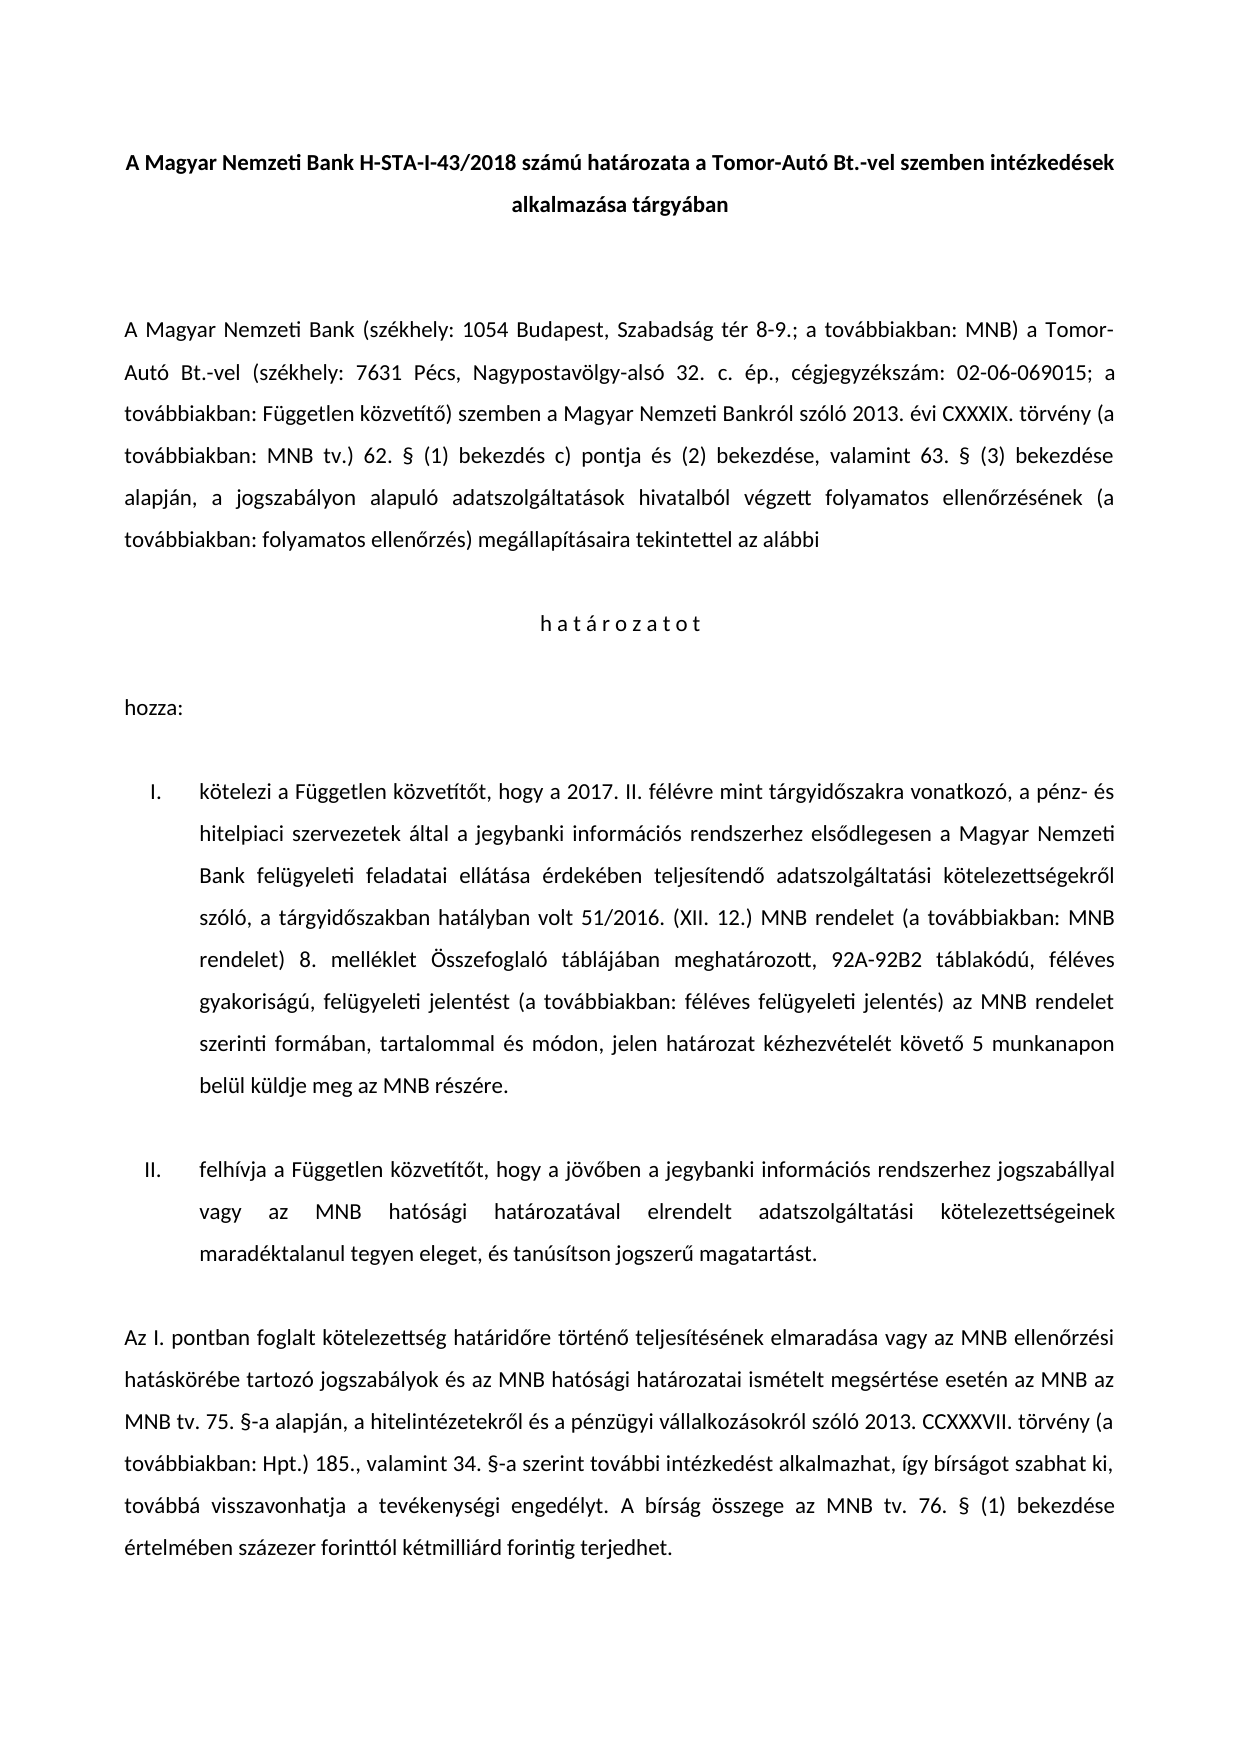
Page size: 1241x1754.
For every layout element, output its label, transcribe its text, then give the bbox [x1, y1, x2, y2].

list kötelezi a Független közvetítőt, hogy a 2017. II. félévre mint tárgyidőszakra vonatkozó, a pénz- és hitelpiaci szervezetek által a jegybanki információs rendszerhez elsődlegesen a Magyar Nemzeti Bank felügyeleti feladatai ellátása érdekében teljesítendő adatszolgáltatási kötelezettségekről szóló, a tárgyidőszakban hatályban volt 51/2016. (XII. 12.) MNB rendelet (a továbbiakban: MNB rendelet) 8. melléklet Összefoglaló táblájában meghatározott, 92A-92B2 táblakódú, féléves gyakoriságú, felügyeleti jelentést (a továbbiakban: féléves felügyeleti jelentés) az MNB rendelet szerinti formában, tartalommal és módon, jelen határozat kézhezvételét követő 5 munkanapon belül küldje meg az MNB részére. [162, 777, 1116, 1099]
text h a t á r o z a t o t [124, 609, 1116, 637]
text hozza: [124, 693, 1116, 721]
text Az I. pontban foglalt kötelezettség határidőre történő teljesítésének elmaradása vagy az MNB ellenőrzési hatáskörébe tartozó jogszabályok és az MNB hatósági határozatai ismételt megsértése esetén az MNB az MNB tv. 75. §-a alapján, a hitelintézetekről és a pénzügyi vállalkozásokról szóló 2013. CCXXXVII. törvény (a továbbiakban: Hpt.) 185., valamint 34. §-a szerint további intézkedést alkalmazhat, így bírságot szabhat ki, továbbá visszavonhatja a tevékenységi engedélyt. A bírság összege az MNB tv. 76. § (1) bekezdése értelmében százezer forinttól kétmilliárd forintig terjedhet. [124, 1323, 1116, 1561]
text A Magyar Nemzeti Bank (székhely: 1054 Budapest, Szabadság tér 8-9.; a továbbiakban: MNB) a Tomor-Autó Bt.-vel (székhely: 7631 Pécs, Nagypostavölgy-alsó 32. c. ép., cégjegyzékszám: 02-06-069015; a továbbiakban: Független közvetítő) szemben a Magyar Nemzeti Bankról szóló 2013. évi CXXXIX. törvény (a továbbiakban: MNB tv.) 62. § (1) bekezdés c) pontja és (2) bekezdése, valamint 63. § (3) bekezdése alapján, a jogszabályon alapuló adatszolgáltatások hivatalból végzett folyamatos ellenőrzésének (a továbbiakban: folyamatos ellenőrzés) megállapításaira tekintettel az alábbi [124, 316, 1116, 553]
list felhívja a Független közvetítőt, hogy a jövőben a jegybanki információs rendszerhez jogszabállyal vagy az MNB hatósági határozatával elrendelt adatszolgáltatási kötelezettségeinek maradéktalanul tegyen eleget, és tanúsítson jogszerű magatartást. [162, 1155, 1116, 1267]
text A Magyar Nemzeti Bank H-STA-I-43/2018 számú határozata a Tomor-Autó Bt.-vel szemben intézkedések alkalmazása tárgyában [124, 148, 1116, 218]
